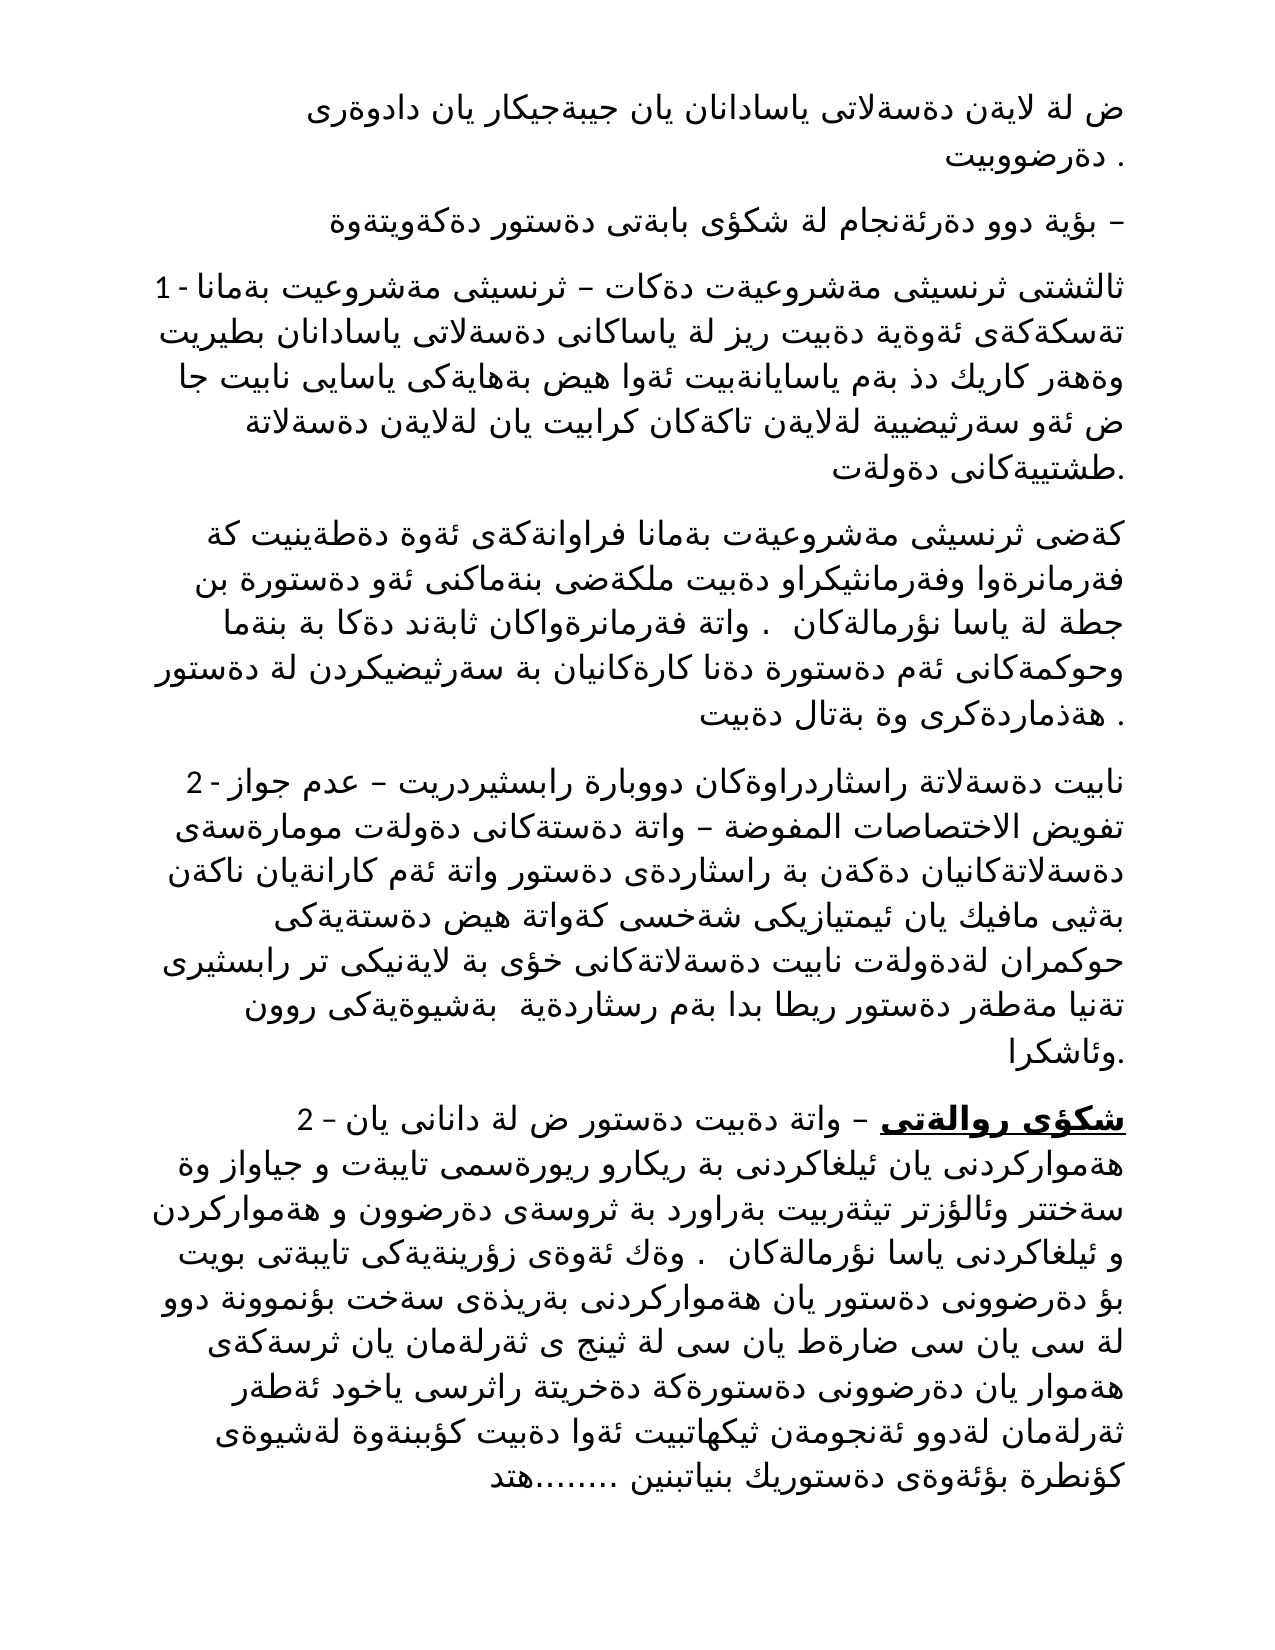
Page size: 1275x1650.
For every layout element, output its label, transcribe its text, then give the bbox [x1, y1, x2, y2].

text بؤية دوو دةرئةنجام لة شكؤى بابةتى دةستور دةكةويتةوة – [150, 201, 1125, 240]
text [150, 89, 1125, 174]
text 2 - نابيت دةسةلاتة راسثاردراوةكان دووبارة رابسثيردريت – عدم جواز تفويض الاختصاصات المفوضة – واتة دةستةكانى دةولةت مومارةسةى دةسةلاتةكانيان دةكةن بة راسثاردةى دةستور واتة ئةم كارانةيان ناكةن بةثيى مافيك يان ئيمتيازيكى شةخسى كةواتة هيض دةستةيةكى حوكمران لةدةولةت نابيت دةسةلاتةكانى خؤى بة لايةنيكى تر رابسثيرى تةنيا مةطةر دةستور ريطا بدا بةم رسثاردةية بةشيوةيةكى روون وئاشكرا. [150, 761, 1125, 1071]
text 2 – شكؤى روالةتى – واتة دةبيت دةستور ض لة دانانى يان هةمواركردنى يان ئيلغاكردنى بة ريكارو ريورةسمى تايبةت و جياواز وة سةختتر وئالؤزتر تيثةربيت بةراورد بة ثروسةى دةرضوون و هةمواركردن و ئيلغاكردنى ياسا نؤرمالةكان . وةك ئةوةى زؤرينةيةكى تايبةتى بويت بؤ دةرضوونى دةستور يان هةمواركردنى بةريذةى سةخت بؤنموونة دوو لة سى يان سى ضارةط يان سى لة ثينج ى ثةرلةمان يان ثرسةكةى هةموار يان دةرضوونى دةستورةكة دةخريتة راثرسى ياخود ئةطةر ثةرلةمان لةدوو ئةنجومةن ثيكهاتبيت ئةوا دةبيت كؤببنةوة لةشيوةى كؤنطرة بؤئةوةى دةستوريك بنياتبنين ........هتد [150, 1098, 1125, 1496]
text 1 - ثالثشتى ثرنسيثى مةشروعيةت دةكات – ثرنسيثى مةشروعيت بةمانا تةسكةكةى ئةوةية دةبيت ريز لة ياساكانى دةسةلاتى ياسادانان بطيريت وةهةر كاريك دذ بةم ياسايانةبيت ئةوا هيض بةهايةكى ياسايى نابيت جا ض ئةو سةرثيضيية لةلايةن تاكةكان كرابيت يان لةلايةن دةسةلاتة طشتييةكانى دةولةت. [150, 267, 1125, 488]
text كةضى ثرنسيثى مةشروعيةت بةمانا فراوانةكةى ئةوة دةطةينيت كة فةرمانرةوا وفةرمانثيكراو دةبيت ملكةضى بنةماكنى ئةو دةستورة بن جطة لة ياسا نؤرمالةكان . واتة فةرمانرةواكان ثابةند دةكا بة بنةما وحوكمةكانى ئةم دةستورة دةنا كارةكانيان بة سةرثيضيكردن لة دةستور هةذماردةكرى وة بةتال دةبيت . [150, 515, 1125, 734]
